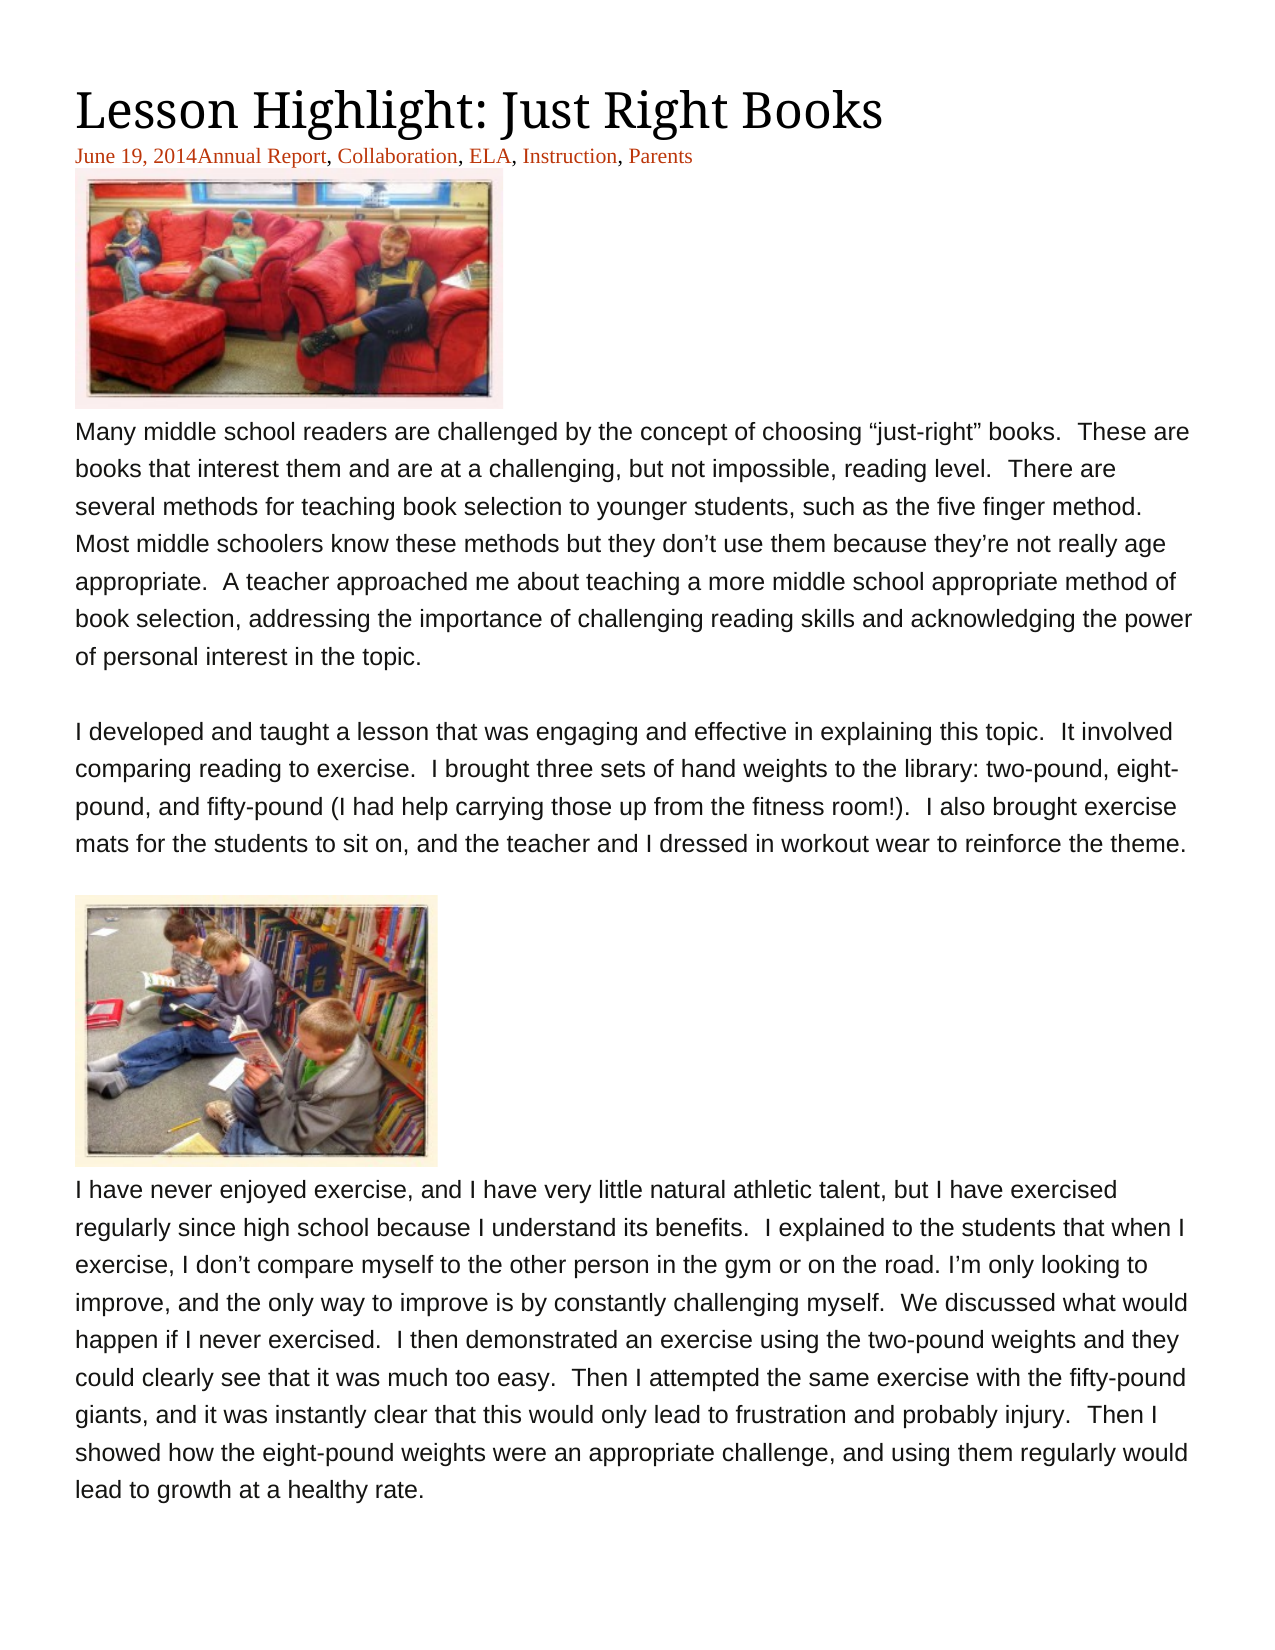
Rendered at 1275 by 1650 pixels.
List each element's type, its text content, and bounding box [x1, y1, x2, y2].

text Lesson Highlight: Just Right Books [75, 75, 1200, 143]
text I developed and taught a lesson that was engaging and effective in explaining this topic. It involved comparing reading to exercise. I brought three sets of hand weights to the library: two-pound, eight-pound, and fifty-pound (I had help carrying those up from the fitness room!). I also brought exercise mats for the students to sit on, and the teacher and I dressed in workout wear to reinforce the theme. [75, 708, 1200, 858]
picture [75, 168, 504, 409]
picture [75, 895, 438, 1167]
text June 19, 2014Annual Report, Collaboration, ELA, Instruction, Parents [75, 143, 1200, 168]
text Many middle school readers are challenged by the concept of choosing “just-right” books. These are books that interest them and are at a challenging, but not impossible, reading level. There are several methods for teaching book selection to younger students, such as the five finger method. Most middle schoolers know these methods but they don’t use them because they’re not really age appropriate. A teacher approached me about teaching a more middle school appropriate method of book selection, addressing the importance of challenging reading skills and acknowledging the power of personal interest in the topic. [75, 168, 1200, 671]
text I have never enjoyed exercise, and I have very little natural athletic talent, but I have exercised regularly since high school because I understand its benefits. I explained to the students that when I exercise, I don’t compare myself to the other person in the gym or on the road. I’m only looking to improve, and the only way to improve is by constantly challenging myself. We discussed what would happen if I never exercised. I then demonstrated an exercise using the two-pound weights and they could clearly see that it was much too easy. Then I attempted the same exercise with the fifty-pound giants, and it was instantly clear that this would only lead to frustration and probably injury. Then I showed how the eight-pound weights were an appropriate challenge, and using them regularly would lead to growth at a healthy rate. [75, 896, 1200, 1504]
